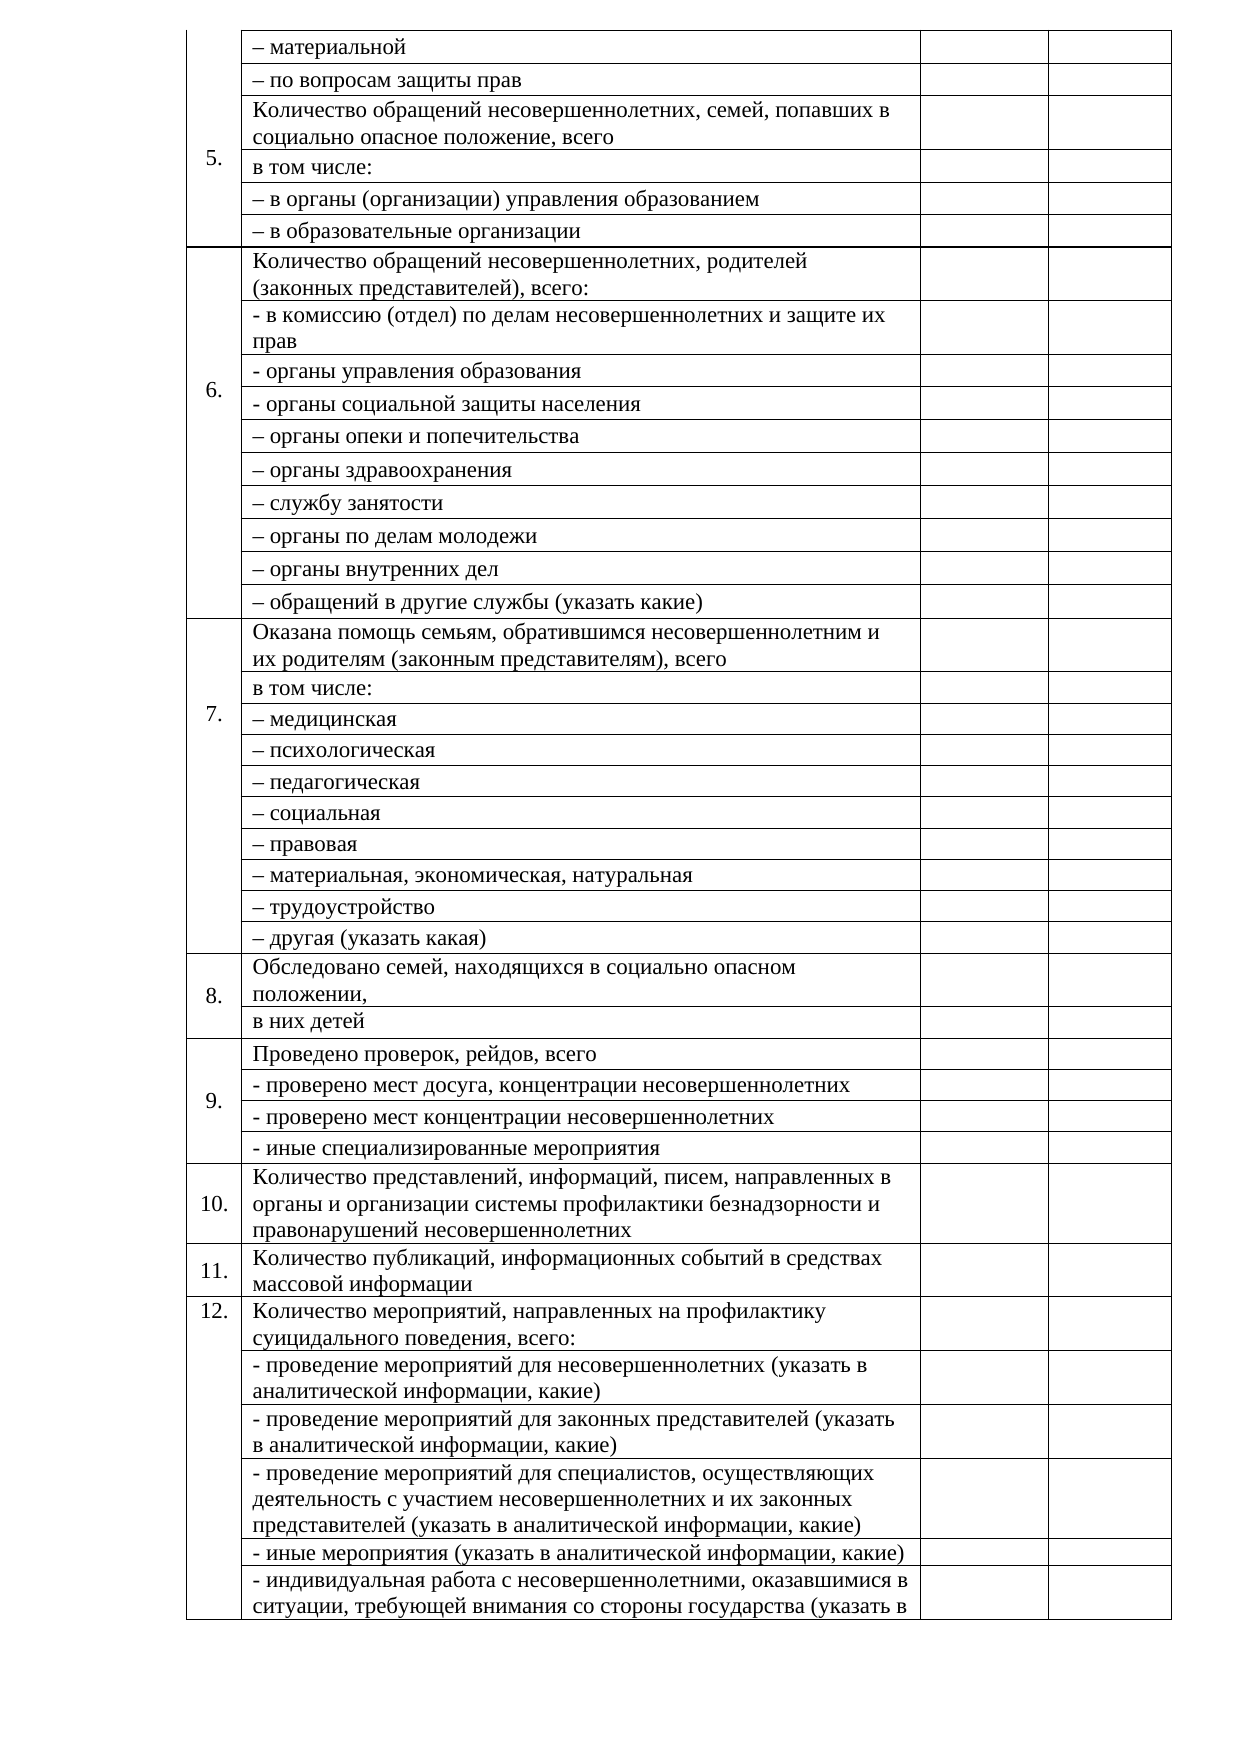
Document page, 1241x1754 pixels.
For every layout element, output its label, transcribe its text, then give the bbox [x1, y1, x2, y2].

table_cell - проверено мест концентрации несовершеннолетних [242, 1101, 920, 1131]
table_cell [1049, 1039, 1171, 1069]
table_cell [1049, 420, 1171, 452]
table_cell [921, 486, 1048, 518]
table_cell Проведено проверок, рейдов, всего [242, 1039, 920, 1069]
table_cell – материальная, экономическая, натуральная [242, 860, 920, 890]
table_cell [1049, 1244, 1171, 1296]
table_cell в том числе: [242, 150, 920, 182]
table_cell [921, 1070, 1048, 1100]
table_cell в них детей [242, 1007, 920, 1037]
table_cell – службу занятости [242, 486, 920, 518]
table_cell – обращений в другие службы (указать какие) [242, 585, 920, 617]
table_cell [921, 453, 1048, 485]
table_cell 9. [187, 1039, 241, 1162]
table_cell – другая (указать какая) [242, 922, 920, 952]
table_cell [1049, 387, 1171, 419]
table_cell - в комиссию (отдел) по делам несовершеннолетних и защите их прав [242, 301, 920, 354]
table_cell [1049, 453, 1171, 485]
table_cell [1049, 1459, 1171, 1538]
table_cell - иные специализированные мероприятия [242, 1132, 920, 1162]
table_cell [1049, 1132, 1171, 1162]
table_cell [1049, 1351, 1171, 1404]
table_cell [1049, 301, 1171, 354]
table_cell [1049, 922, 1171, 952]
table_cell [1049, 486, 1171, 518]
table_cell [921, 704, 1048, 734]
table_cell [1049, 797, 1171, 827]
table_cell [921, 1539, 1048, 1565]
table_cell [1049, 1297, 1171, 1350]
table_cell 5. [187, 95, 241, 246]
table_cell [242, 1566, 920, 1619]
table_cell [1049, 1164, 1171, 1242]
table_cell – социальная [242, 797, 920, 827]
table_cell [1049, 96, 1171, 149]
table_cell [921, 31, 1048, 62]
table_cell [921, 672, 1048, 702]
table_cell [1049, 1101, 1171, 1131]
table_cell [921, 248, 1048, 300]
table_cell – органы внутренних дел [242, 552, 920, 584]
table_cell [921, 355, 1048, 386]
table_cell [1049, 519, 1171, 551]
table_cell 10. [187, 1164, 241, 1242]
table_cell [921, 1039, 1048, 1069]
table_cell [921, 183, 1048, 214]
table_cell [1049, 552, 1171, 584]
table_cell - проведение мероприятий для законных представителей (указать в аналитической информации, какие) [242, 1405, 920, 1457]
table_cell [1049, 672, 1171, 702]
table_cell Количество мероприятий, направленных на профилактику суицидального поведения, всего: [242, 1297, 920, 1350]
table_cell – по вопросам защиты прав [242, 64, 920, 95]
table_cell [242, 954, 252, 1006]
table_cell 7. [187, 619, 241, 952]
table_cell [921, 766, 1048, 796]
table_cell [1049, 860, 1171, 890]
table_cell [921, 519, 1048, 551]
table_cell – органы здравоохранения [242, 453, 920, 485]
table_cell [1049, 183, 1171, 214]
table_cell [921, 1101, 1048, 1131]
table_cell - проверено мест досуга, концентрации несовершеннолетних [242, 1070, 920, 1100]
table_cell [1049, 585, 1171, 617]
table_cell [921, 1164, 1048, 1242]
table_cell – трудоустройство [242, 891, 920, 921]
table_cell [1049, 64, 1171, 95]
table_cell - проведение мероприятий для несовершеннолетних (указать в аналитической информации, какие) [242, 1351, 920, 1404]
table_cell [921, 797, 1048, 827]
table_cell [921, 1351, 1048, 1404]
table_cell [921, 387, 1048, 419]
table_cell [921, 1566, 1048, 1619]
table_cell – психологическая [242, 735, 920, 765]
table_cell Количество обращений несовершеннолетних, семей, попавших в социально опасное положение, всего [242, 96, 920, 149]
table_cell – в образовательные организации [242, 215, 920, 246]
table_cell [921, 922, 1048, 952]
table_cell [921, 552, 1048, 584]
table_cell [1049, 1539, 1171, 1565]
table_cell [921, 420, 1048, 452]
table_cell [921, 829, 1048, 859]
table_cell в том числе: [242, 672, 920, 702]
table_cell [921, 1459, 1048, 1538]
table_cell [1049, 1070, 1171, 1100]
table_cell [1049, 1405, 1171, 1457]
table_cell [921, 64, 1048, 95]
table_cell – органы опеки и попечительства [242, 420, 920, 452]
table_cell Количество обращений несовершеннолетних, родителей (законных представителей), всего: [242, 248, 920, 300]
table_cell [1049, 150, 1171, 182]
table_cell [1049, 766, 1171, 796]
table_cell [921, 735, 1048, 765]
table_cell Количество публикаций, информационных событий в средствах массовой информации [242, 1244, 920, 1296]
table_cell [921, 1244, 1048, 1296]
table_cell – педагогическая [242, 766, 920, 796]
table_cell – медицинская [242, 704, 920, 734]
table_cell – правовая [242, 829, 920, 859]
table_cell 11. [187, 1244, 241, 1296]
table_cell [921, 1132, 1048, 1162]
table_cell [921, 96, 1048, 149]
table_cell [921, 860, 1048, 890]
table_cell [921, 150, 1048, 182]
table_cell [921, 1297, 1048, 1350]
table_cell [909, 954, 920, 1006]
table_cell [1049, 1566, 1171, 1619]
table_cell Оказана помощь семьям, обратившимся несовершеннолетним и их родителям (законным представителям), всего [242, 619, 920, 671]
table_cell [1049, 215, 1171, 246]
table_cell [1049, 31, 1171, 62]
table_cell [1049, 704, 1171, 734]
table_cell [921, 891, 1048, 921]
table_cell [921, 1405, 1048, 1457]
table_cell [1049, 248, 1171, 300]
table_cell [921, 619, 1048, 671]
table_cell [921, 215, 1048, 246]
table_cell [1049, 735, 1171, 765]
table_cell Количество представлений, информаций, писем, направленных в органы и организации системы профилактики безнадзорности и правонарушений несовершеннолетних [242, 1164, 920, 1242]
table_cell – материальной [242, 31, 920, 62]
table_cell [1049, 619, 1171, 671]
table_cell – в органы (организации) управления образованием [242, 183, 920, 214]
table_cell – органы по делам молодежи [242, 519, 920, 551]
table_cell - органы социальной защиты населения [242, 387, 920, 419]
table_cell [921, 301, 1048, 354]
table_cell [1049, 355, 1171, 386]
table_cell [1049, 1007, 1171, 1037]
table_cell [921, 1007, 1048, 1037]
table_cell [1049, 829, 1171, 859]
table_cell - органы управления образования [242, 355, 920, 386]
table_cell 8. [187, 954, 241, 1037]
table_cell [1049, 891, 1171, 921]
table_cell 6. [187, 248, 241, 617]
table_cell [921, 585, 1048, 617]
table_cell - проведение мероприятий для специалистов, осуществляющих деятельность с участием несовершеннолетних и их законных представителей (указать в аналитической информации, какие) [242, 1459, 920, 1538]
table_cell - иные мероприятия (указать в аналитической информации, какие) [242, 1539, 920, 1565]
table_cell 12. [187, 1297, 241, 1619]
table_cell [1049, 954, 1171, 1006]
table_cell [921, 954, 1048, 1006]
